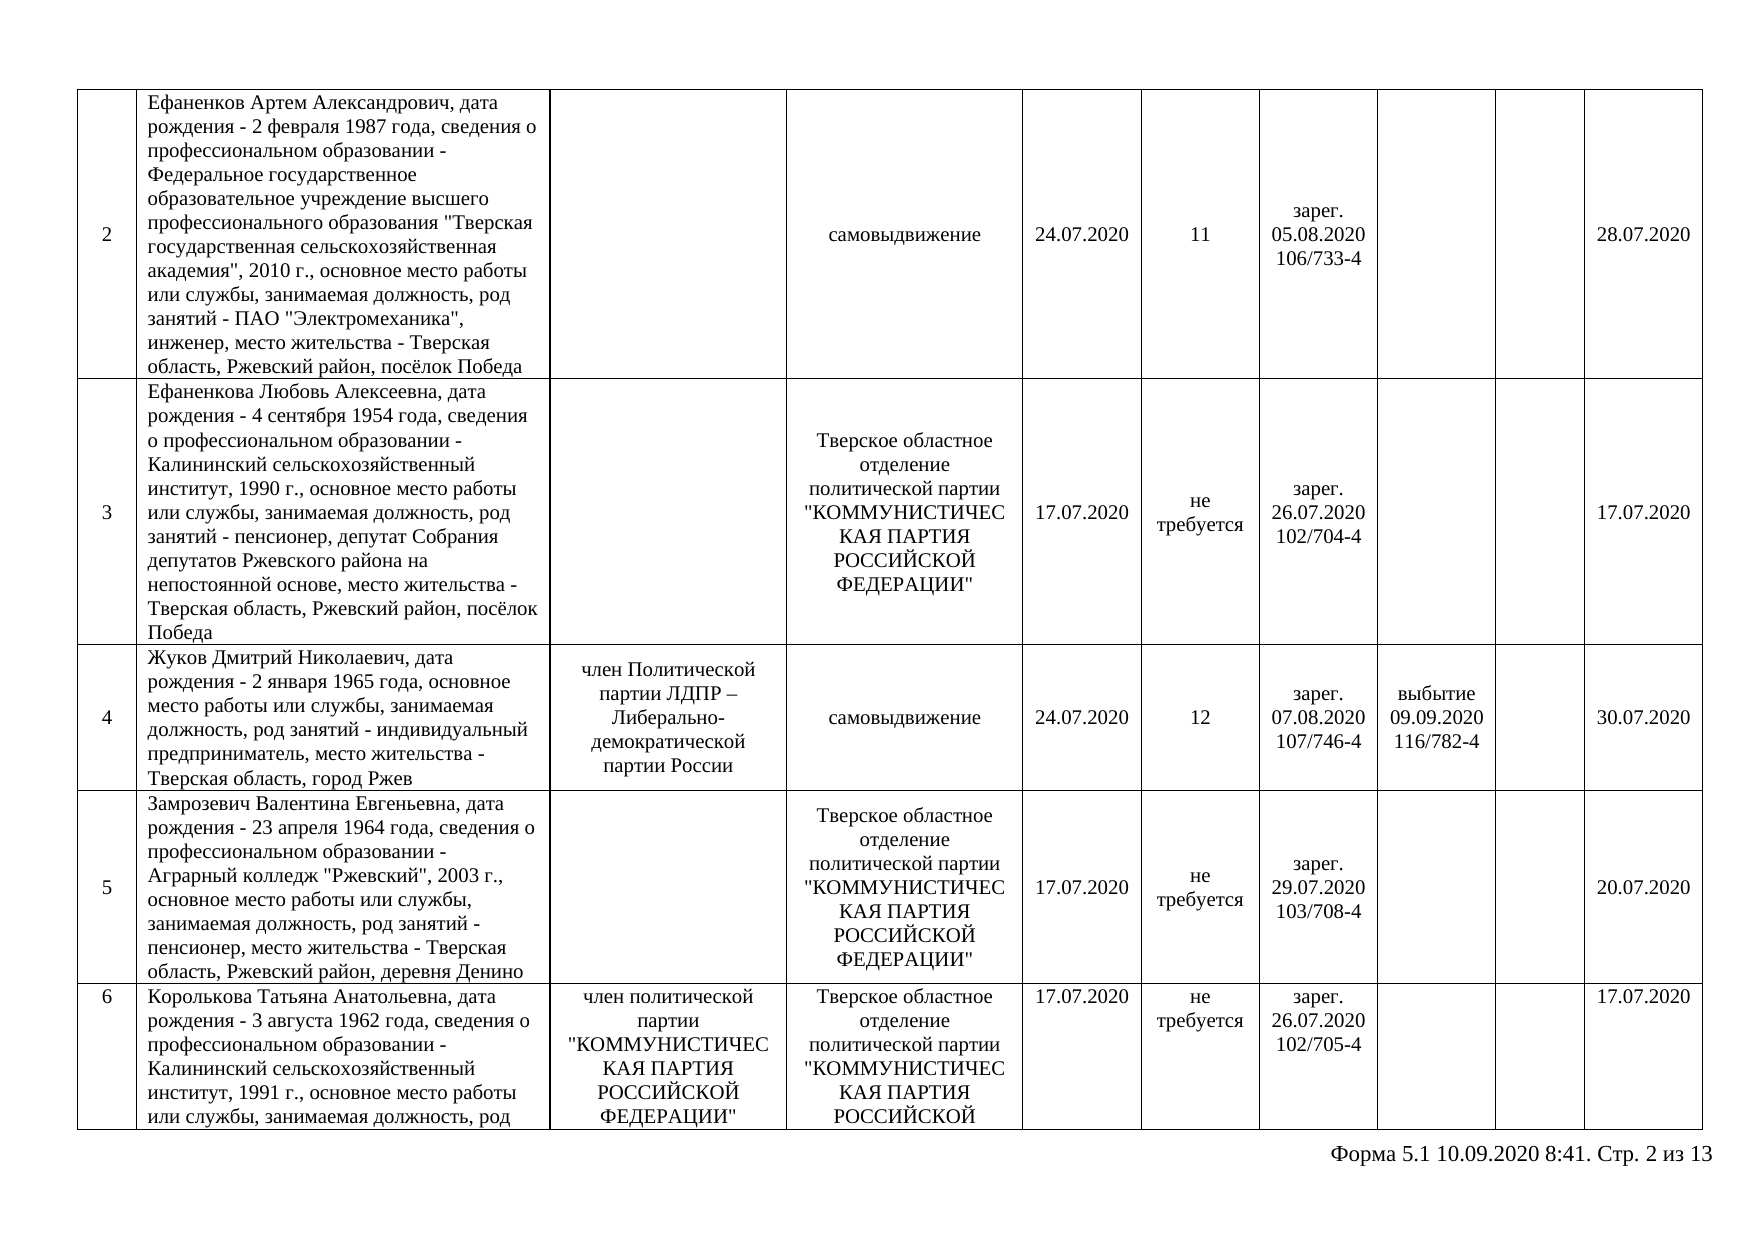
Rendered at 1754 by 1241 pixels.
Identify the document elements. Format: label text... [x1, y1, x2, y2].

table_cell 24.07.2020 [1023, 645, 1141, 789]
table_cell Тверское областное отделение политической партии "КОММУНИСТИЧЕСКАЯ ПАРТИЯ РОССИЙСКОЙ ФЕДЕРАЦИИ" [787, 791, 1022, 983]
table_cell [137, 984, 549, 1128]
table_cell 17.07.2020 [1023, 791, 1141, 983]
table_cell не требуется [1142, 379, 1259, 644]
table_cell 2 [78, 90, 136, 378]
table_cell 3 [78, 379, 136, 644]
table_cell 30.07.2020 [1585, 645, 1702, 789]
table_cell [1378, 791, 1495, 983]
table_cell 17.07.2020 [1585, 984, 1702, 1128]
table_cell выбытие 09.09.2020 116/782-4 [1378, 645, 1495, 789]
table_cell 4 [78, 645, 136, 789]
table_cell 5 [78, 791, 136, 983]
table_cell 24.07.2020 [1023, 90, 1141, 378]
table_cell 17.07.2020 [1023, 379, 1141, 644]
table_cell зарег. 29.07.2020 103/708-4 [1260, 791, 1377, 983]
table_cell [551, 379, 786, 644]
table_cell 17.07.2020 [1023, 984, 1141, 1128]
table_cell [1496, 984, 1584, 1128]
table_cell зарег. 26.07.2020 102/704-4 [1260, 379, 1377, 644]
table_cell член Политической партии ЛДПР – Либерально-демократической партии России [551, 645, 786, 789]
table_cell [551, 90, 786, 378]
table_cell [551, 984, 786, 1128]
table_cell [787, 984, 1022, 1128]
table_cell не требуется [1142, 791, 1259, 983]
table_cell [1496, 379, 1584, 644]
table_cell не требуется [1142, 984, 1259, 1128]
table_cell [1496, 90, 1584, 378]
table_cell [1496, 791, 1584, 983]
table_cell [1378, 984, 1495, 1128]
table_cell [1378, 379, 1495, 644]
table_cell [1496, 645, 1584, 789]
table_cell Жуков Дмитрий Николаевич, дата рождения - 2 января 1965 года, основное место работы или службы, занимаемая должность, род занятий - индивидуальный предприниматель, место жительства - Тверская область, город Ржев [137, 645, 549, 789]
table_cell 6 [78, 984, 136, 1128]
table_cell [1260, 984, 1377, 1128]
table_cell самовыдвижение [787, 90, 1022, 378]
table_cell 20.07.2020 [1585, 791, 1702, 983]
table_cell зарег. 05.08.2020 106/733-4 [1260, 90, 1377, 378]
table_cell самовыдвижение [787, 645, 1022, 789]
table_cell 12 [1142, 645, 1259, 789]
table_cell [551, 791, 786, 983]
table_cell 17.07.2020 [1585, 379, 1702, 644]
table_cell 11 [1142, 90, 1259, 378]
table_cell зарег. 07.08.2020 107/746-4 [1260, 645, 1377, 789]
table_cell [1378, 90, 1495, 378]
table_cell Замрозевич Валентина Евгеньевна, дата рождения - 23 апреля 1964 года, сведения о профессиональном образовании - Аграрный колледж "Ржевский", 2003 г., основное место работы или службы, занимаемая должность, род занятий - пенсионер, место жительства - Тверская область, Ржевский район, деревня Денино [137, 791, 549, 983]
table_cell Ефаненкова Любовь Алексеевна, дата рождения - 4 сентября 1954 года, сведения о профессиональном образовании - Калининский сельскохозяйственный институт, 1990 г., основное место работы или службы, занимаемая должность, род занятий - пенсионер, депутат Собрания депутатов Ржевского района на непостоянной основе, место жительства - Тверская область, Ржевский район, посёлок Победа [137, 379, 549, 644]
table_cell 28.07.2020 [1585, 90, 1702, 378]
table_cell Ефаненков Артем Александрович, дата рождения - 2 февраля 1987 года, сведения о профессиональном образовании - Федеральное государственное образовательное учреждение высшего профессионального образования "Тверская государственная сельскохозяйственная академия", 2010 г., основное место работы или службы, занимаемая должность, род занятий - ПАО "Электромеханика", инженер, место жительства - Тверская область, Ржевский район, посёлок Победа [137, 90, 549, 378]
table_cell Тверское областное отделение политической партии "КОММУНИСТИЧЕСКАЯ ПАРТИЯ РОССИЙСКОЙ ФЕДЕРАЦИИ" [787, 379, 1022, 644]
